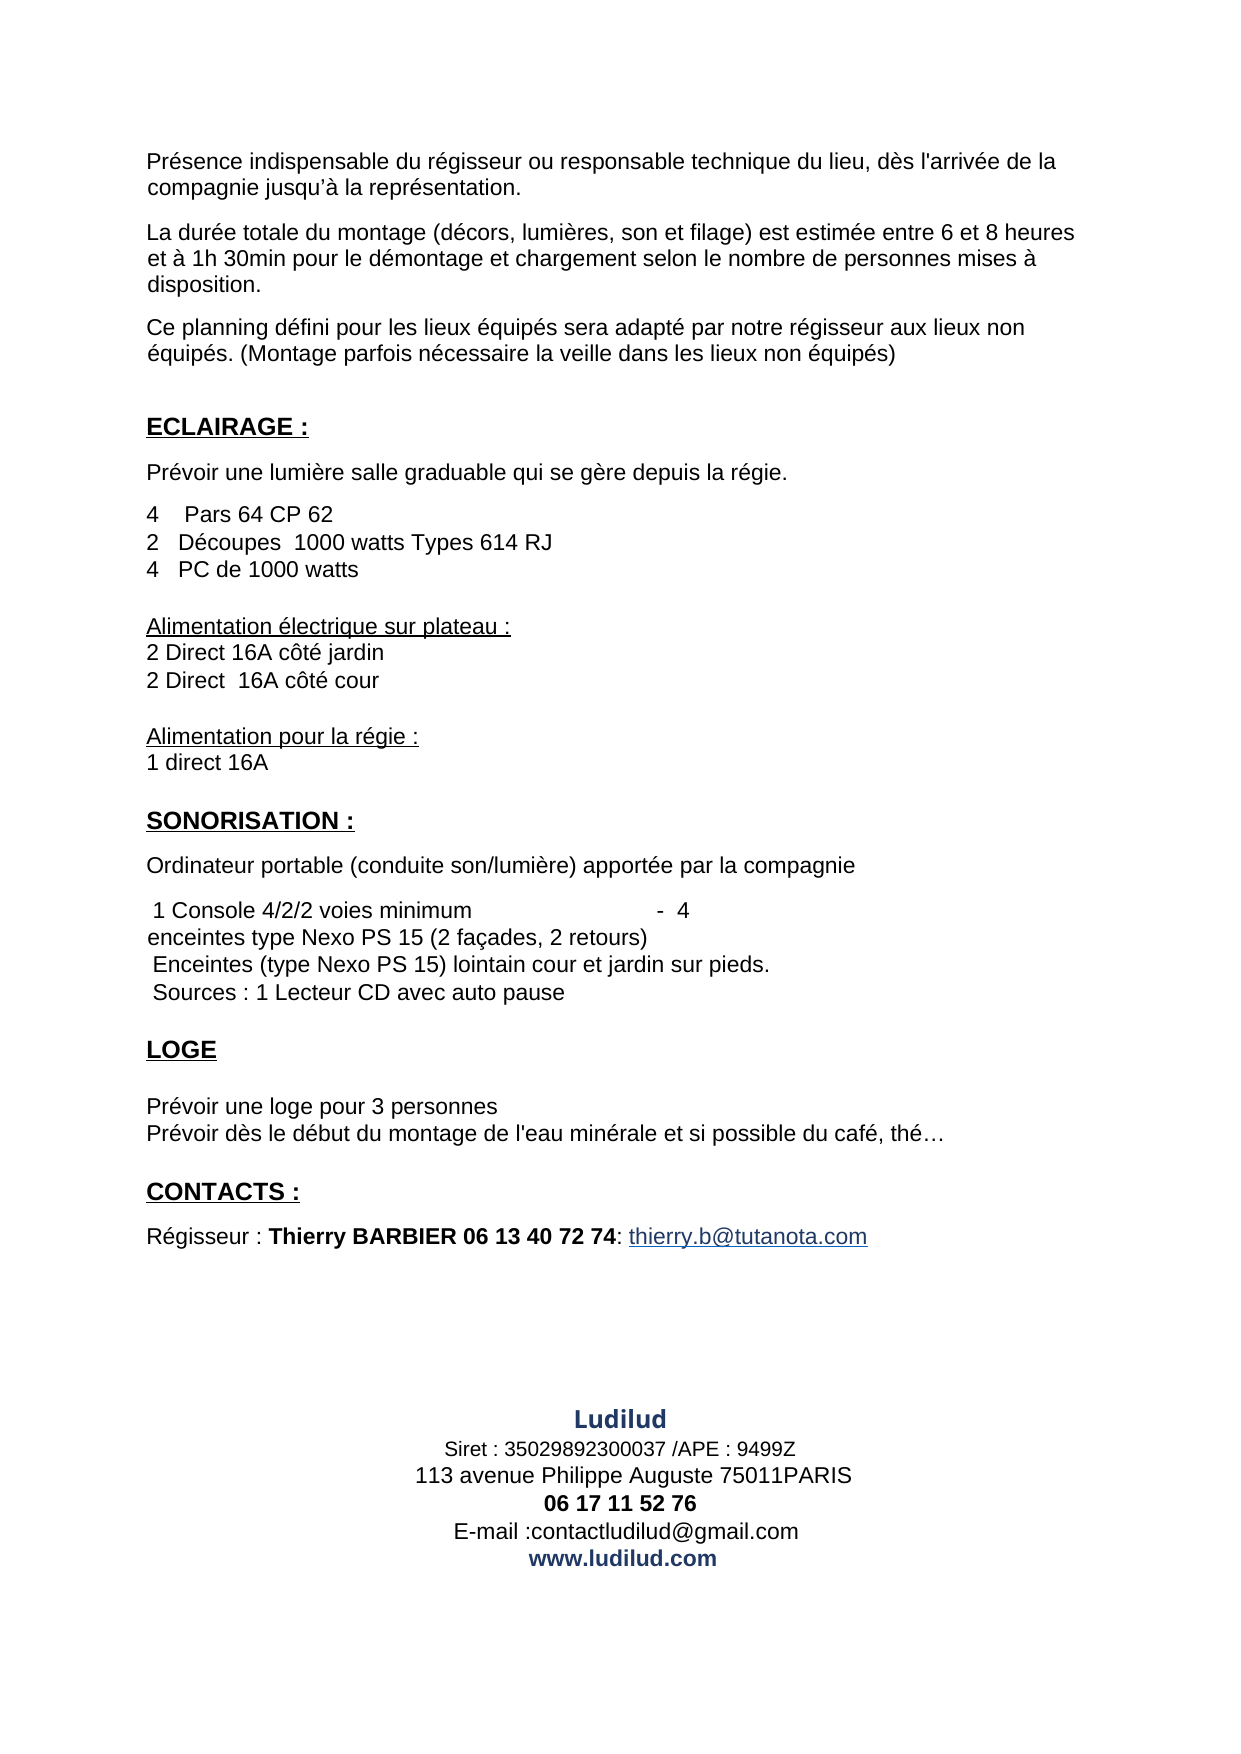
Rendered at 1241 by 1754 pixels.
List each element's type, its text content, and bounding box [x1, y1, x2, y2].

text 4 PC de 1000 watts [146, 556, 1093, 583]
text www.ludilud.com [426, 1545, 820, 1571]
text Ordinateur portable (conduite son/lumière) apportée par la compagnie [146, 852, 1093, 878]
text SONORISATION : [146, 806, 1094, 834]
text 113 avenue Philippe Auguste 75011PARIS [148, 1462, 1094, 1489]
text Prévoir dès le début du montage de l'eau minérale et si possible du café, thé… [146, 1120, 1093, 1147]
text 1 Console 4/2/2 voies minimum - 4 enceintes type Nexo PS 15 (2 façades, 2 retours) [146, 897, 703, 950]
text ECLAIRAGE : [146, 412, 1094, 441]
text 2 Direct 16A côté cour [146, 667, 1093, 693]
text 1 direct 16A [146, 749, 1093, 776]
subtitle Alimentation électrique sur plateau : [146, 613, 1094, 639]
text E-mail :contactludilud@gmail.com [426, 1518, 820, 1544]
text Présence indispensable du régisseur ou responsable technique du lieu, dès l'arrivée de la compagnie jusqu’à la représentation. [146, 148, 1093, 200]
text 06 17 11 52 76 [148, 1489, 1093, 1516]
text LOGE [146, 1035, 1094, 1064]
text 2 Direct 16A côté jardin [146, 639, 1093, 665]
text 2 Découpes 1000 watts Types 614 RJ [146, 529, 1093, 555]
text Prévoir une lumière salle graduable qui se gère depuis la régie. [146, 458, 1093, 485]
text CONTACTS : [146, 1177, 1094, 1205]
subtitle Alimentation pour la régie : [146, 723, 1094, 749]
text 4 Pars 64 CP 62 [146, 501, 1093, 527]
text Régisseur : Thierry BARBIER 06 13 40 72 74: thierry.b@tutanota.com [146, 1223, 1093, 1249]
text Ce planning défini pour les lieux équipés sera adapté par notre régisseur aux lieux non équipés. (Montage parfois nécessaire la veille dans les lieux non équipés) [146, 314, 1093, 367]
text Siret : 35029892300037 /APE : 9499Z [148, 1437, 1093, 1461]
text La durée totale du montage (décors, lumières, son et filage) est estimée entre 6 et 8 heures et à 1h 30min pour le démontage et chargement selon le nombre de personnes mises à disposition. [146, 218, 1093, 298]
text Ludilud [148, 1401, 1093, 1436]
text Sources : 1 Lecteur CD avec auto pause [146, 979, 1093, 1005]
text Enceintes (type Nexo PS 15) lointain cour et jardin sur pieds. [146, 951, 1093, 978]
text Prévoir une loge pour 3 personnes [146, 1093, 1093, 1119]
